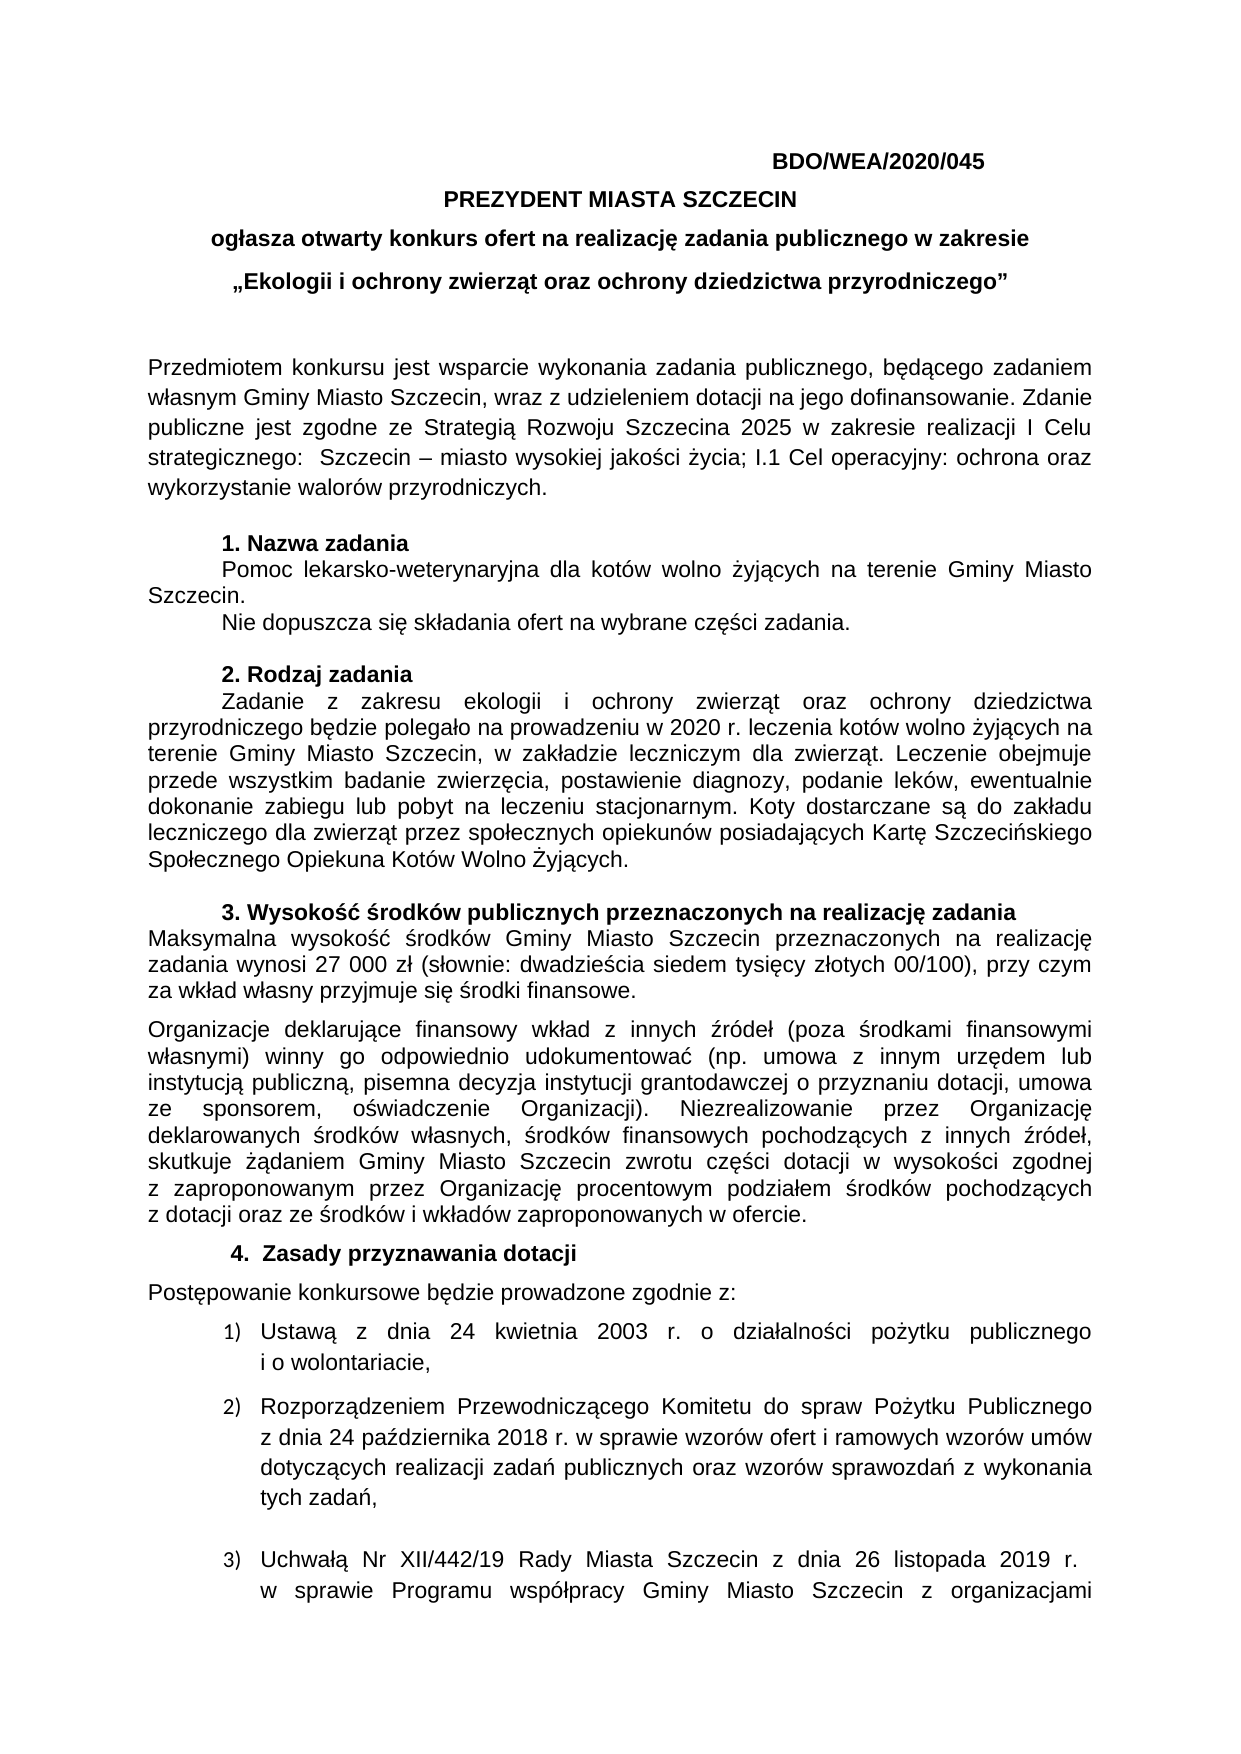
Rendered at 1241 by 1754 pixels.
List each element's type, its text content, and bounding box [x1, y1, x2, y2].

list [223, 1545, 1093, 1603]
text Przedmiotem konkursu jest wsparcie wykonania zadania publicznego, będącego zadaniem własnym Gminy Miasto Szczecin, wraz z udzieleniem dotacji na jego dofinansowanie. Zdanie publiczne jest zgodne ze Strategią Rozwoju Szczecina 2025 w zakresie realizacji I Celu strategicznego: Szczecin – miasto wysokiej jakości życia; I.1 Cel operacyjny: ochrona oraz wykorzystanie walorów przyrodniczych. [148, 353, 1093, 501]
text Nie dopuszcza się składania ofert na wybrane części zadania. [148, 608, 1093, 635]
text 4. Zasady przyznawania dotacji [148, 1240, 1093, 1266]
text 1. Nazwa zadania [148, 529, 1093, 556]
text „Ekologii i ochrony zwierząt oraz ochrony dziedzictwa przyrodniczego” [148, 268, 1093, 294]
title BDO/WEA/2020/045 [148, 148, 1093, 174]
text 3. Wysokość środków publicznych przeznaczonych na realizację zadania [148, 898, 1093, 925]
text Zadanie z zakresu ekologii i ochrony zwierząt oraz ochrony dziedzictwa przyrodniczego będzie polegało na prowadzeniu w 2020 r. leczenia kotów wolno żyjących na terenie Gminy Miasto Szczecin, w zakładzie leczniczym dla zwierząt. Leczenie obejmuje przede wszystkim badanie zwierzęcia, postawienie diagnozy, podanie leków, ewentualnie dokonanie zabiegu lub pobyt na leczeniu stacjonarnym. Koty dostarczane są do zakładu leczniczego dla zwierząt przez społecznych opiekunów posiadających Kartę Szczecińskiego Społecznego Opiekuna Kotów Wolno Żyjących. [148, 688, 1093, 872]
text Organizacje deklarujące finansowy wkład z innych źródeł (poza środkami finansowymi własnymi) winny go odpowiednio udokumentować (np. umowa z innym urzędem lub instytucją publiczną, pisemna decyzja instytucji grantodawczej o przyznaniu dotacji, umowa ze sponsorem, oświadczenie Organizacji). Niezrealizowanie przez Organizację deklarowanych środków własnych, środków finansowych pochodzących z innych źródeł, skutkuje żądaniem Gminy Miasto Szczecin zwrotu części dotacji w wysokości zgodnej z zaproponowanym przez Organizację procentowym podziałem środków pochodzących z dotacji oraz ze środków i wkładów zaproponowanych w ofercie. [148, 1016, 1093, 1227]
list Ustawą z dnia 24 kwietnia 2003 r. o działalności pożytku publicznego i o wolontariacie, [223, 1317, 1093, 1376]
text Postępowanie konkursowe będzie prowadzone zgodnie z: [148, 1278, 1093, 1305]
list Rozporządzeniem Przewodniczącego Komitetu do spraw Pożytku Publicznego z dnia 24 października 2018 r. w sprawie wzorów ofert i ramowych wzorów umów dotyczących realizacji zadań publicznych oraz wzorów sprawozdań z wykonania tych zadań, [223, 1392, 1093, 1511]
title PREZYDENT MIASTA SZCZECIN [148, 186, 1093, 213]
text ogłasza otwarty konkurs ofert na realizację zadania publicznego w zakresie [148, 225, 1093, 252]
text Pomoc lekarsko-weterynaryjna dla kotów wolno żyjących na terenie Gminy Miasto Szczecin. [148, 556, 1093, 608]
text 2. Rodzaj zadania [148, 661, 1093, 688]
text Maksymalna wysokość środków Gminy Miasto Szczecin przeznaczonych na realizację zadania wynosi 27 000 zł (słownie: dwadzieścia siedem tysięcy złotych 00/100), przy czym za wkład własny przyjmuje się środki finansowe. [148, 925, 1093, 1004]
